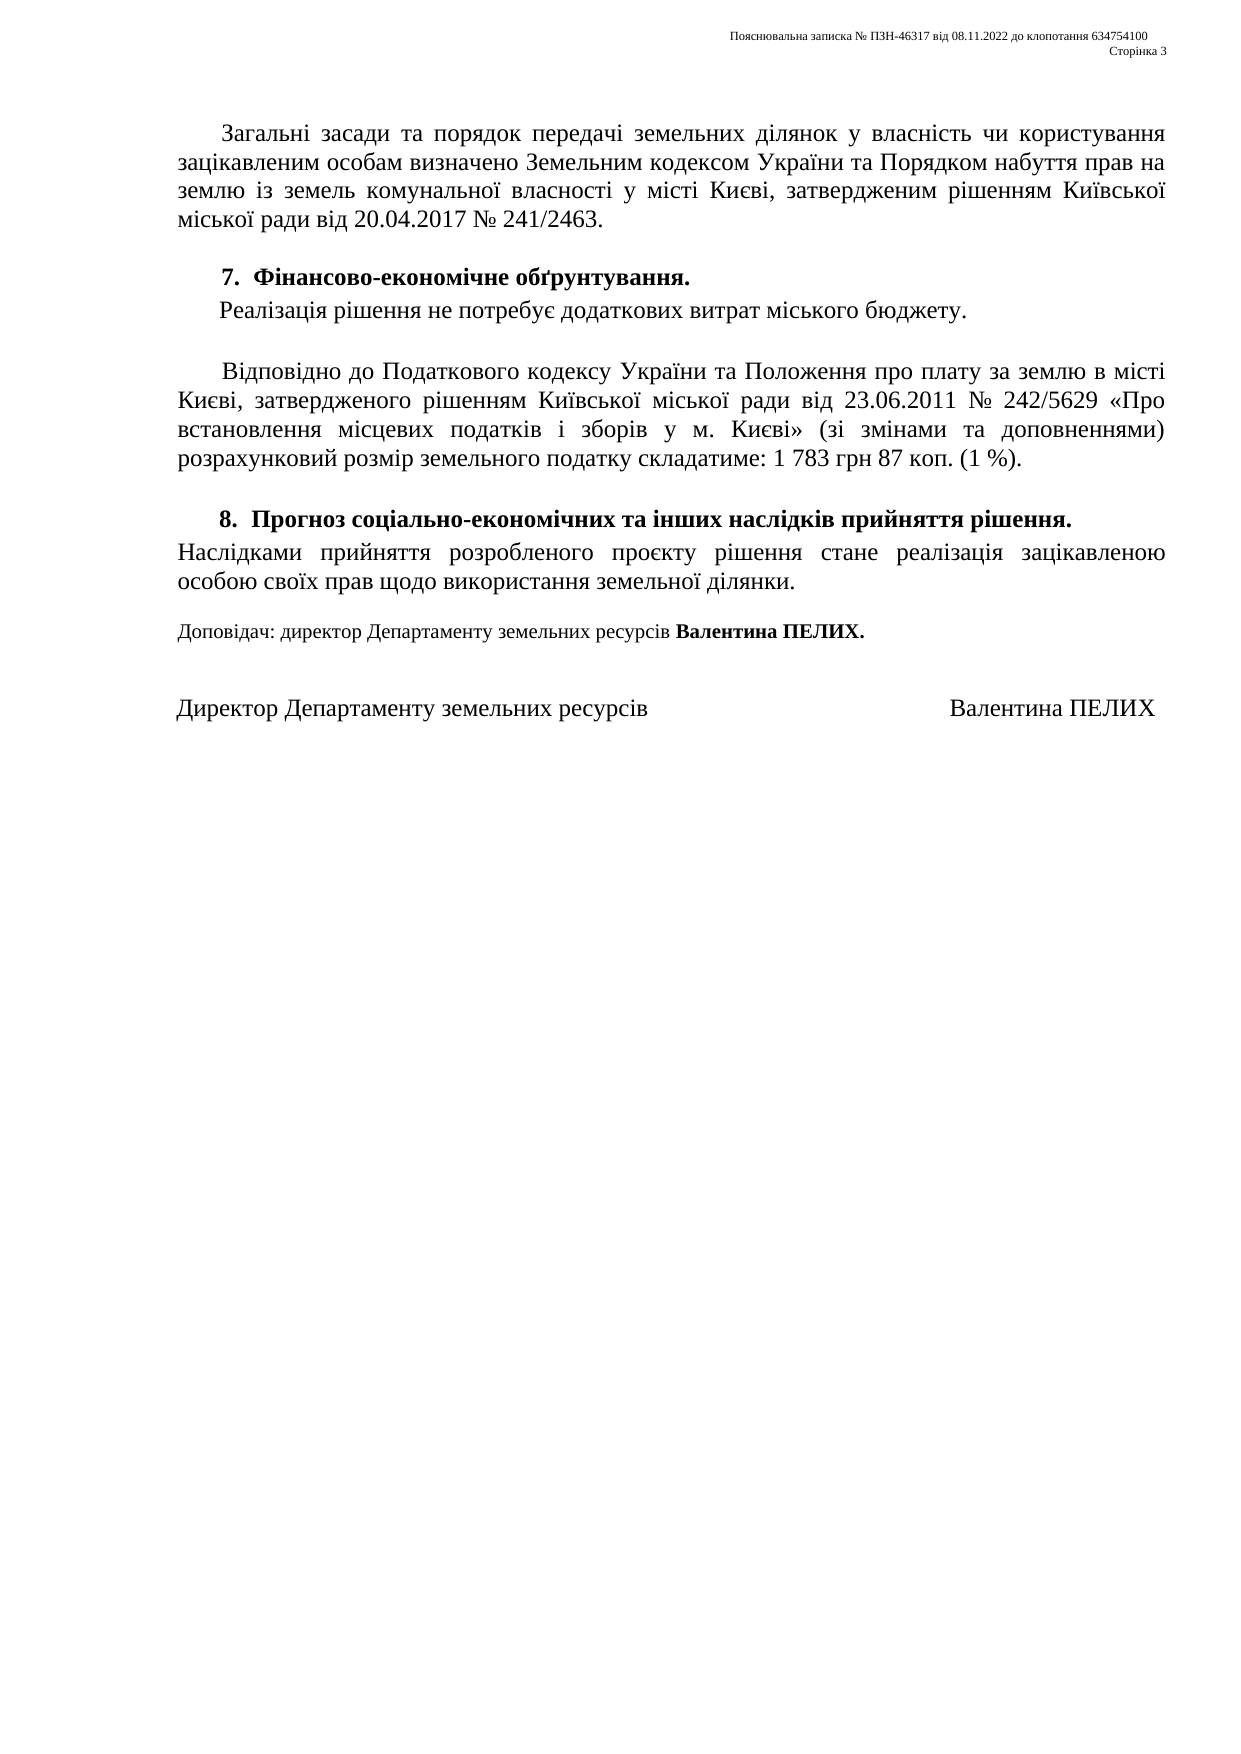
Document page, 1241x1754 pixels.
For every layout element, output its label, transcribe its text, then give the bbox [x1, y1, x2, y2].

list Прогноз соціально-економічних та інших наслідків прийняття рішення. [177, 504, 1166, 533]
list Фінансово-економічне обґрунтування. [177, 262, 1166, 291]
table_header Директор Департаменту земельних ресурсів [177, 667, 672, 749]
text Наслідками прийняття розробленого проєкту рішення стане реалізація зацікавленою особою своїх прав щодо використання земельної ділянки. [177, 537, 1166, 595]
text Загальні засади та порядок передачі земельних ділянок у власність чи користування зацікавленим особам визначено Земельним кодексом України та Порядком набуття прав на землю із земель комунальної власності у місті Києві, затвердженим рішенням Київської міської ради від 20.04.2017 № 241/2463. [177, 118, 1166, 233]
text Доповідач: директор Департаменту земельних ресурсів Валентина ПЕЛИХ. [177, 619, 1166, 643]
text Реалізація рішення не потребує додаткових витрат міського бюджету. [219, 295, 1166, 323]
text Відповідно до Податкового кодексу України та Положення про плату за землю в місті Києві, затвердженого рішенням Київської міської ради від 23.06.2011 № 242/5629 «Про встановлення місцевих податків і зборів у м. Києві» (зі змінами та доповненнями) розрахунковий розмір земельного податку складатиме: 1 783 грн 87 коп. (1 %). [177, 356, 1166, 471]
table_header Валентина ПЕЛИХ [672, 667, 1167, 749]
